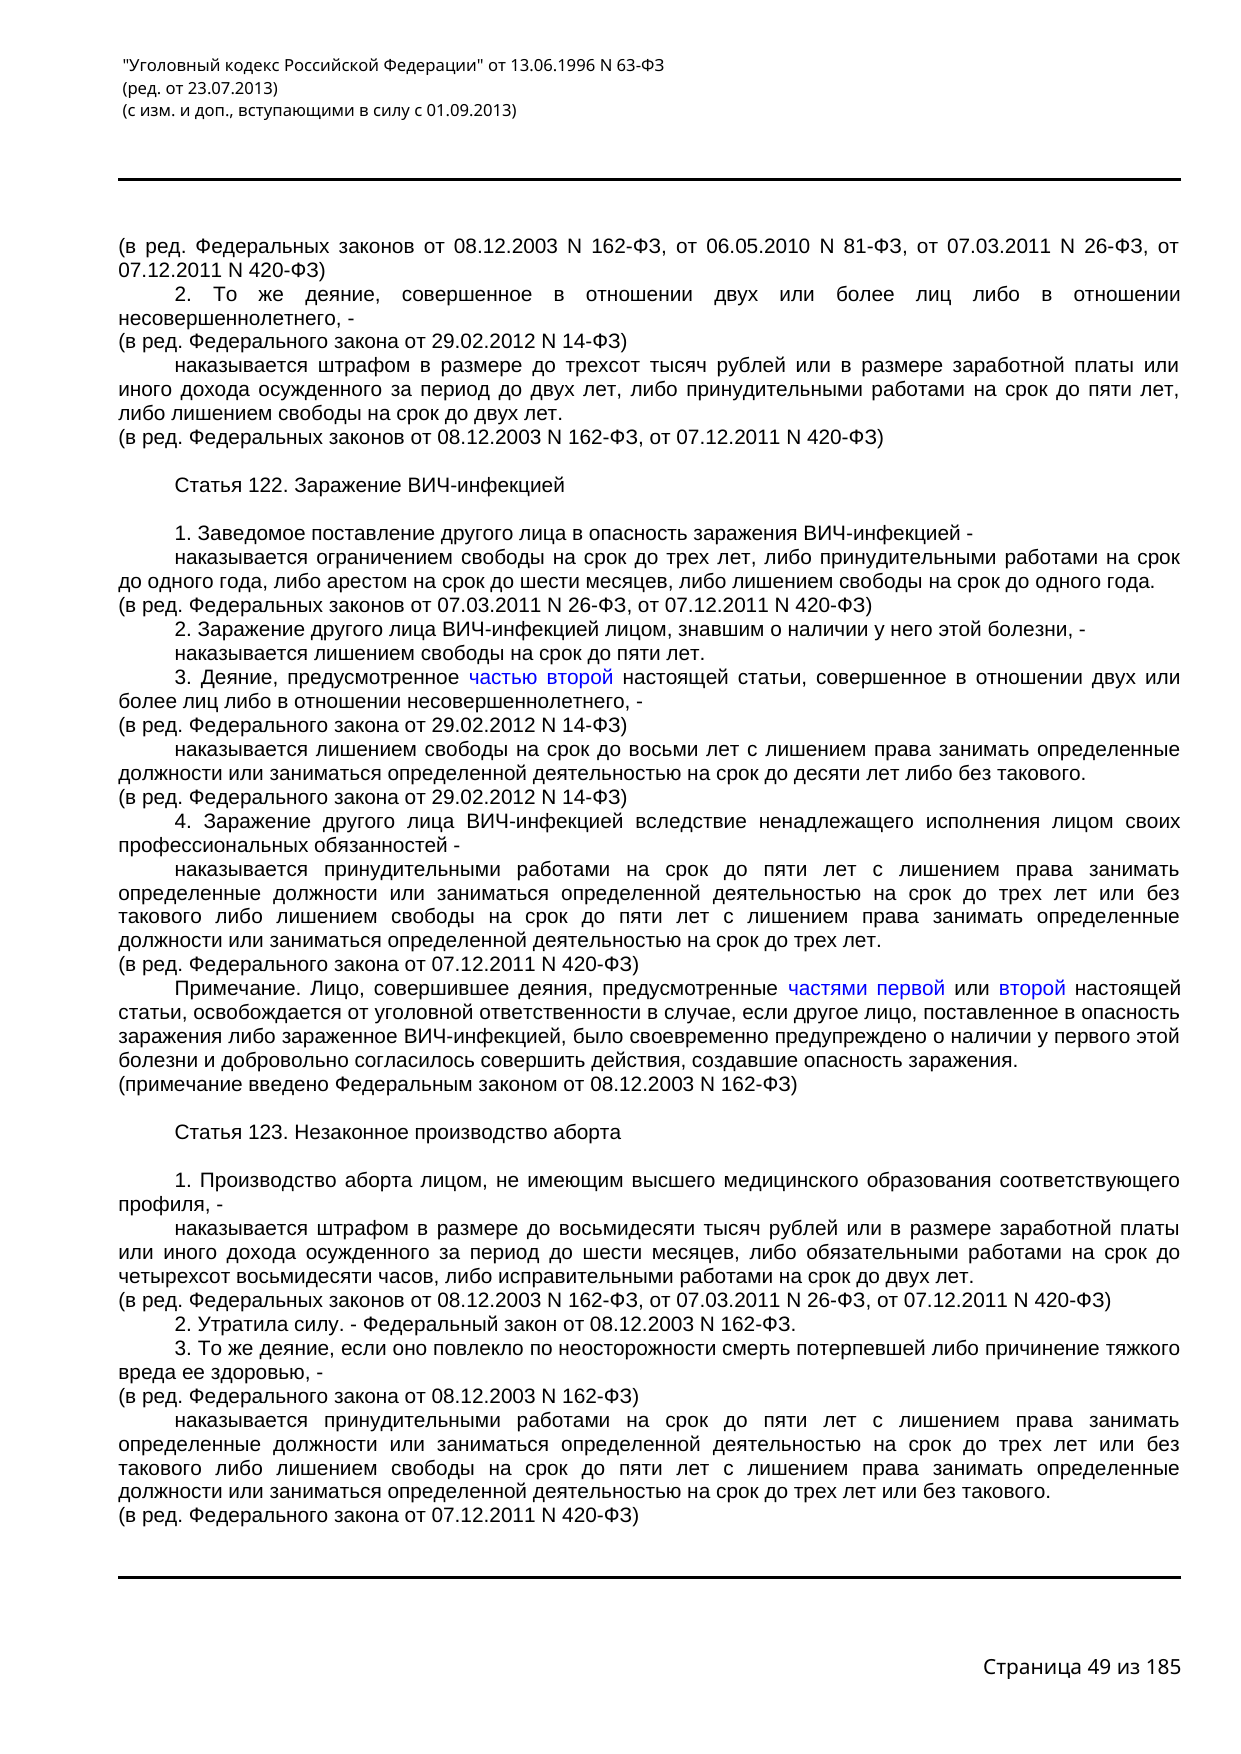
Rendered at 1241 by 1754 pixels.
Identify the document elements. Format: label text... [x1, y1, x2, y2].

text Примечание. Лицо, совершившее деяния, предусмотренные частями первой или второй настоящей статьи, освобождается от уголовной ответственности в случае, если другое лицо, поставленное в опасность заражения либо зараженное ВИЧ-инфекцией, было своевременно предупреждено о наличии у первого этой болезни и добровольно согласилось совершить действия, создавшие опасность заражения. [118, 976, 1181, 1072]
text наказывается принудительными работами на срок до пяти лет с лишением права занимать определенные должности или заниматься определенной деятельностью на срок до трех лет или без такового либо лишением свободы на срок до пяти лет с лишением права занимать определенные должности или заниматься определенной деятельностью на срок до трех лет. [118, 856, 1181, 952]
text (в ред. Федерального закона от 29.02.2012 N 14-ФЗ) [118, 784, 1181, 808]
text наказывается ограничением свободы на срок до трех лет, либо принудительными работами на срок до одного года, либо арестом на срок до шести месяцев, либо лишением свободы на срок до одного года. [118, 545, 1181, 593]
text (в ред. Федерального закона от 08.12.2003 N 162-ФЗ) [118, 1383, 1181, 1407]
text 3. Деяние, предусмотренное частью второй настоящей статьи, совершенное в отношении двух или более лиц либо в отношении несовершеннолетнего, - [118, 665, 1181, 713]
text 1. Производство аборта лицом, не имеющим высшего медицинского образования соответствующего профиля, - [118, 1168, 1181, 1216]
text Статья 122. Заражение ВИЧ-инфекцией [118, 473, 1181, 497]
text наказывается штрафом в размере до восьмидесяти тысяч рублей или в размере заработной платы или иного дохода осужденного за период до шести месяцев, либо обязательными работами на срок до четырехсот восьмидесяти часов, либо исправительными работами на срок до двух лет. [118, 1216, 1181, 1288]
text 1. Заведомое поставление другого лица в опасность заражения ВИЧ-инфекцией - [118, 521, 1181, 545]
text (в ред. Федеральных законов от 07.03.2011 N 26-ФЗ, от 07.12.2011 N 420-ФЗ) [118, 593, 1181, 617]
text (в ред. Федерального закона от 29.02.2012 N 14-ФЗ) [118, 713, 1181, 737]
text 2. То же деяние, совершенное в отношении двух или более лиц либо в отношении несовершеннолетнего, - [118, 281, 1181, 329]
text (примечание введено Федеральным законом от 08.12.2003 N 162-ФЗ) [118, 1072, 1181, 1096]
text наказывается лишением свободы на срок до пяти лет. [118, 641, 1181, 665]
text наказывается штрафом в размере до трехсот тысяч рублей или в размере заработной платы или иного дохода осужденного за период до двух лет, либо принудительными работами на срок до пяти лет, либо лишением свободы на срок до двух лет. [118, 353, 1181, 425]
text 2. Утратила силу. - Федеральный закон от 08.12.2003 N 162-ФЗ. [118, 1312, 1181, 1336]
text (в ред. Федерального закона от 07.12.2011 N 420-ФЗ) [118, 952, 1181, 976]
text (в ред. Федеральных законов от 08.12.2003 N 162-ФЗ, от 07.03.2011 N 26-ФЗ, от 07.12.2011 N 420-ФЗ) [118, 1288, 1181, 1312]
text 3. То же деяние, если оно повлекло по неосторожности смерть потерпевшей либо причинение тяжкого вреда ее здоровью, - [118, 1336, 1181, 1383]
text (в ред. Федеральных законов от 08.12.2003 N 162-ФЗ, от 07.12.2011 N 420-ФЗ) [118, 425, 1181, 449]
text (в ред. Федеральных законов от 08.12.2003 N 162-ФЗ, от 06.05.2010 N 81-ФЗ, от 07.03.2011 N 26-ФЗ, от 07.12.2011 N 420-ФЗ) [118, 233, 1181, 281]
text 2. Заражение другого лица ВИЧ-инфекцией лицом, знавшим о наличии у него этой болезни, - [118, 617, 1181, 641]
text Статья 123. Незаконное производство аборта [118, 1120, 1181, 1144]
text 4. Заражение другого лица ВИЧ-инфекцией вследствие ненадлежащего исполнения лицом своих профессиональных обязанностей - [118, 808, 1181, 856]
text (в ред. Федерального закона от 29.02.2012 N 14-ФЗ) [118, 329, 1181, 353]
text наказывается лишением свободы на срок до восьми лет с лишением права занимать определенные должности или заниматься определенной деятельностью на срок до десяти лет либо без такового. [118, 737, 1181, 784]
text (в ред. Федерального закона от 07.12.2011 N 420-ФЗ) [118, 1503, 1181, 1527]
text наказывается принудительными работами на срок до пяти лет с лишением права занимать определенные должности или заниматься определенной деятельностью на срок до трех лет или без такового либо лишением свободы на срок до пяти лет с лишением права занимать определенные должности или заниматься определенной деятельностью на срок до трех лет или без такового. [118, 1407, 1181, 1503]
